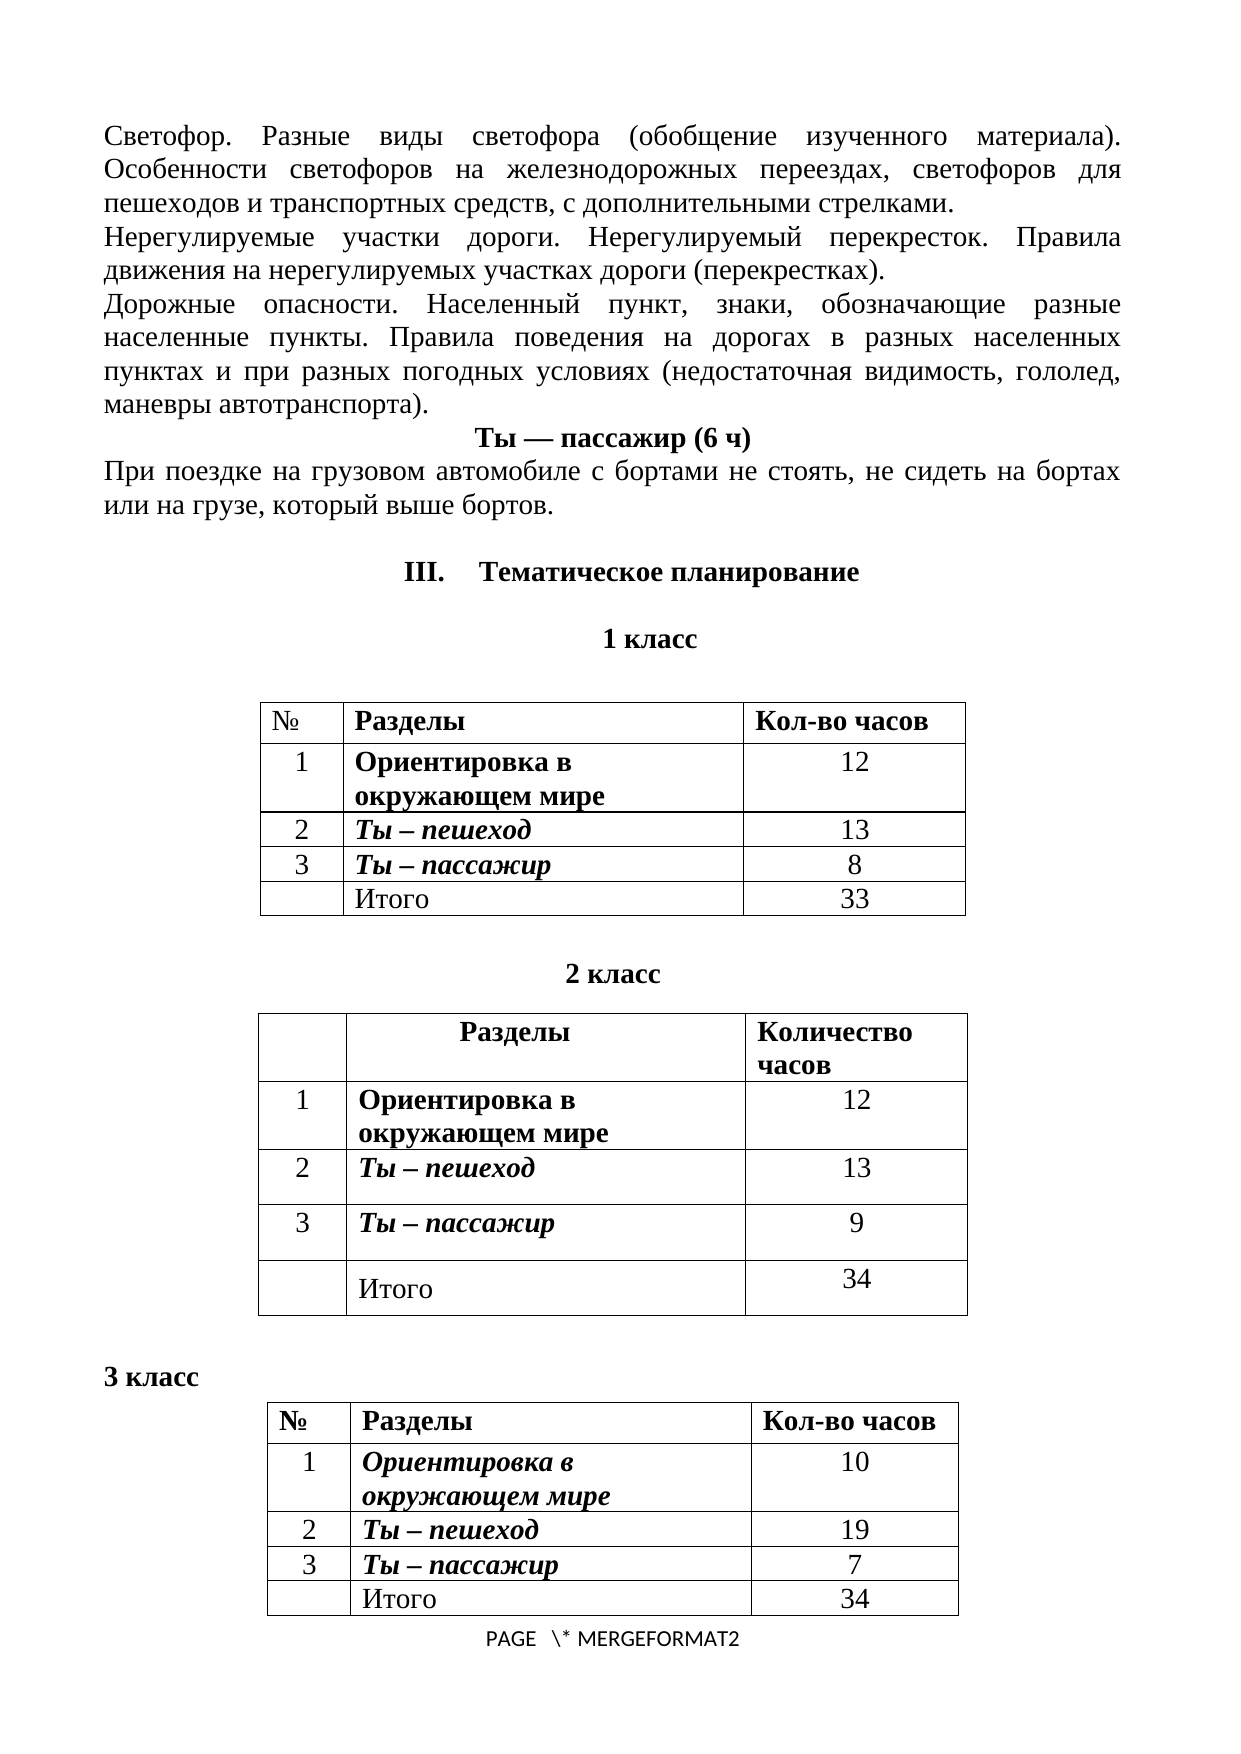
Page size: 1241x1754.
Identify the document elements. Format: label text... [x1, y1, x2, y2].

table_cell 3 [268, 1547, 350, 1580]
table_cell Ты – пассажир [347, 1205, 745, 1260]
table_cell 3 [259, 1205, 346, 1260]
table_header Разделы [351, 1403, 751, 1443]
table_cell 19 [752, 1512, 958, 1546]
table_cell 9 [746, 1205, 967, 1260]
table_cell Итого [344, 882, 743, 915]
table_cell 2 [261, 813, 343, 846]
table_cell 12 [744, 744, 965, 811]
table_cell 2 [259, 1150, 346, 1204]
table_cell 1 [261, 744, 343, 811]
table_header [259, 1014, 346, 1081]
table_cell Ориентировка в окружающем мире [344, 744, 743, 811]
table_cell Ты – пассажир [351, 1547, 751, 1580]
table_cell Ориентировка в окружающем мире [347, 1082, 745, 1149]
text 2 класс [103, 957, 1122, 990]
table_cell Ты – пешеход [347, 1150, 745, 1204]
table_cell [268, 1581, 350, 1615]
table_cell 10 [752, 1444, 958, 1511]
table_cell Ты – пассажир [344, 847, 743, 881]
text 1 класс [103, 621, 1122, 655]
table_cell 13 [744, 813, 965, 846]
table_cell Итого [351, 1581, 751, 1615]
table_header № [268, 1403, 350, 1443]
table_cell 12 [746, 1082, 967, 1149]
table_cell 3 [261, 847, 343, 881]
table_cell [261, 882, 343, 915]
table_header Кол-во часов [752, 1403, 958, 1443]
text При поездке на грузовом автомобиле с бортами не стоять, не сидеть на бортах или на грузе, который выше бортов. [103, 453, 1122, 521]
text Дорожные опасности. Населенный пункт, знаки, обозначающие разные населенные пункты. Правила поведения на дорогах в разных населенных пунктах и при разных погодных условиях (недостаточная видимость, гололед, маневры автотранспорта). [103, 286, 1122, 420]
table_cell 8 [744, 847, 965, 881]
table_cell 13 [746, 1150, 967, 1204]
table_header Количество часов [746, 1014, 967, 1081]
text Ты — пассажир (6 ч) [103, 420, 1122, 453]
table_cell 1 [259, 1082, 346, 1149]
table_cell 33 [744, 882, 965, 915]
table_header Разделы [347, 1014, 745, 1081]
table_cell 2 [268, 1512, 350, 1546]
table_cell 7 [752, 1547, 958, 1580]
table_cell Ты – пешеход [344, 813, 743, 846]
text 3 класс [103, 1359, 1122, 1393]
table_cell Ты – пешеход [351, 1512, 751, 1546]
table_header Кол-во часов [744, 703, 965, 743]
table_cell 34 [752, 1581, 958, 1615]
table_cell [259, 1261, 346, 1315]
list Тематическое планирование [141, 554, 1122, 588]
table_cell Итого [347, 1261, 745, 1315]
table_cell 34 [746, 1261, 967, 1315]
table_cell 1 [268, 1444, 350, 1511]
table_header Разделы [344, 703, 743, 743]
table_header № [261, 703, 343, 743]
text Светофор. Разные виды светофора (обобщение изученного материала). Особенности светофоров на железнодорожных переездах, светофоров для пешеходов и транспортных средств, с дополнительными стрелками. [103, 118, 1122, 219]
table_cell Ориентировка в окружающем мире [351, 1444, 751, 1511]
text Нерегулируемые участки дороги. Нерегулируемый перекресток. Правила движения на нерегулируемых участках дороги (перекрестках). [103, 219, 1122, 286]
